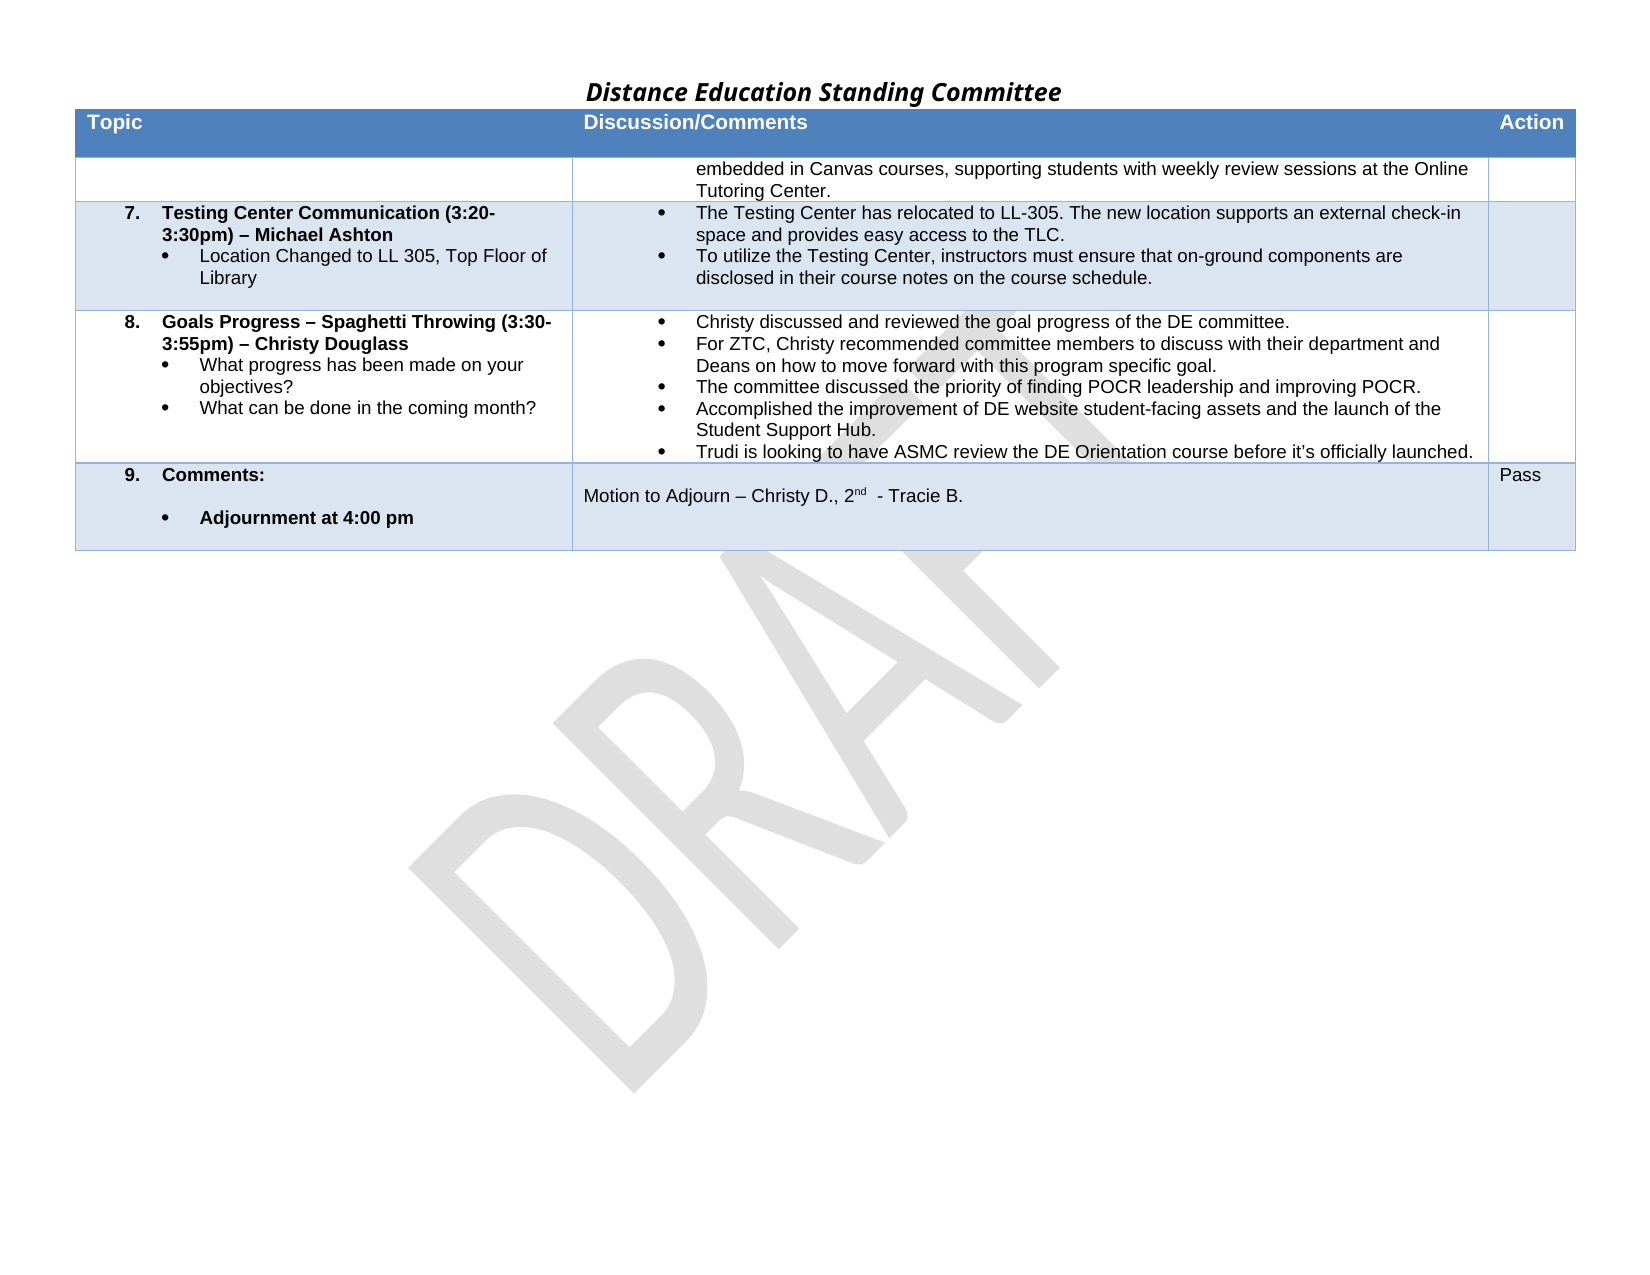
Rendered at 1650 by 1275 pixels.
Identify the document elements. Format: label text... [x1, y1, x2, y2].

table_cell Goals Progress – Spaghetti Throwing (3:30-3:55pm) – Christy Douglass What progress has been made on your objectives? What can be done in the coming month? [76, 311, 572, 462]
table_cell [1489, 158, 1575, 201]
table_cell The Testing Center has relocated to LL-305. The new location supports an external check-in space and provides easy access to the TLC. To utilize the Testing Center, instructors must ensure that on-ground components are disclosed in their course notes on the course schedule. [573, 202, 1488, 310]
table_cell Testing Center Communication (3:20-3:30pm) – Michael Ashton Location Changed to LL 305, Top Floor of Library [76, 202, 572, 310]
table_cell [1489, 311, 1575, 462]
table_cell Christy discussed and reviewed the goal progress of the DE committee. For ZTC, Christy recommended committee members to discuss with their department and Deans on how to move forward with this program specific goal. The committee discussed the priority of finding POCR leadership and improving POCR. Accomplished the improvement of DE website student-facing assets and the launch of the Student Support Hub. Trudi is looking to have ASMC review the DE Orientation course before it’s officially launched. [573, 311, 1488, 462]
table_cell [76, 158, 572, 201]
table_cell [1489, 202, 1575, 310]
table_header Discussion/Comments [573, 110, 1488, 157]
table_header Topic [76, 110, 572, 157]
table_header Action [1489, 110, 1575, 157]
table_cell Pass [1489, 464, 1575, 550]
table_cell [573, 158, 1488, 201]
table_cell Comments: Adjournment at 4:00 pm [76, 464, 572, 550]
table_cell Motion to Adjourn – Christy D., 2nd - Tracie B. [573, 464, 1488, 550]
